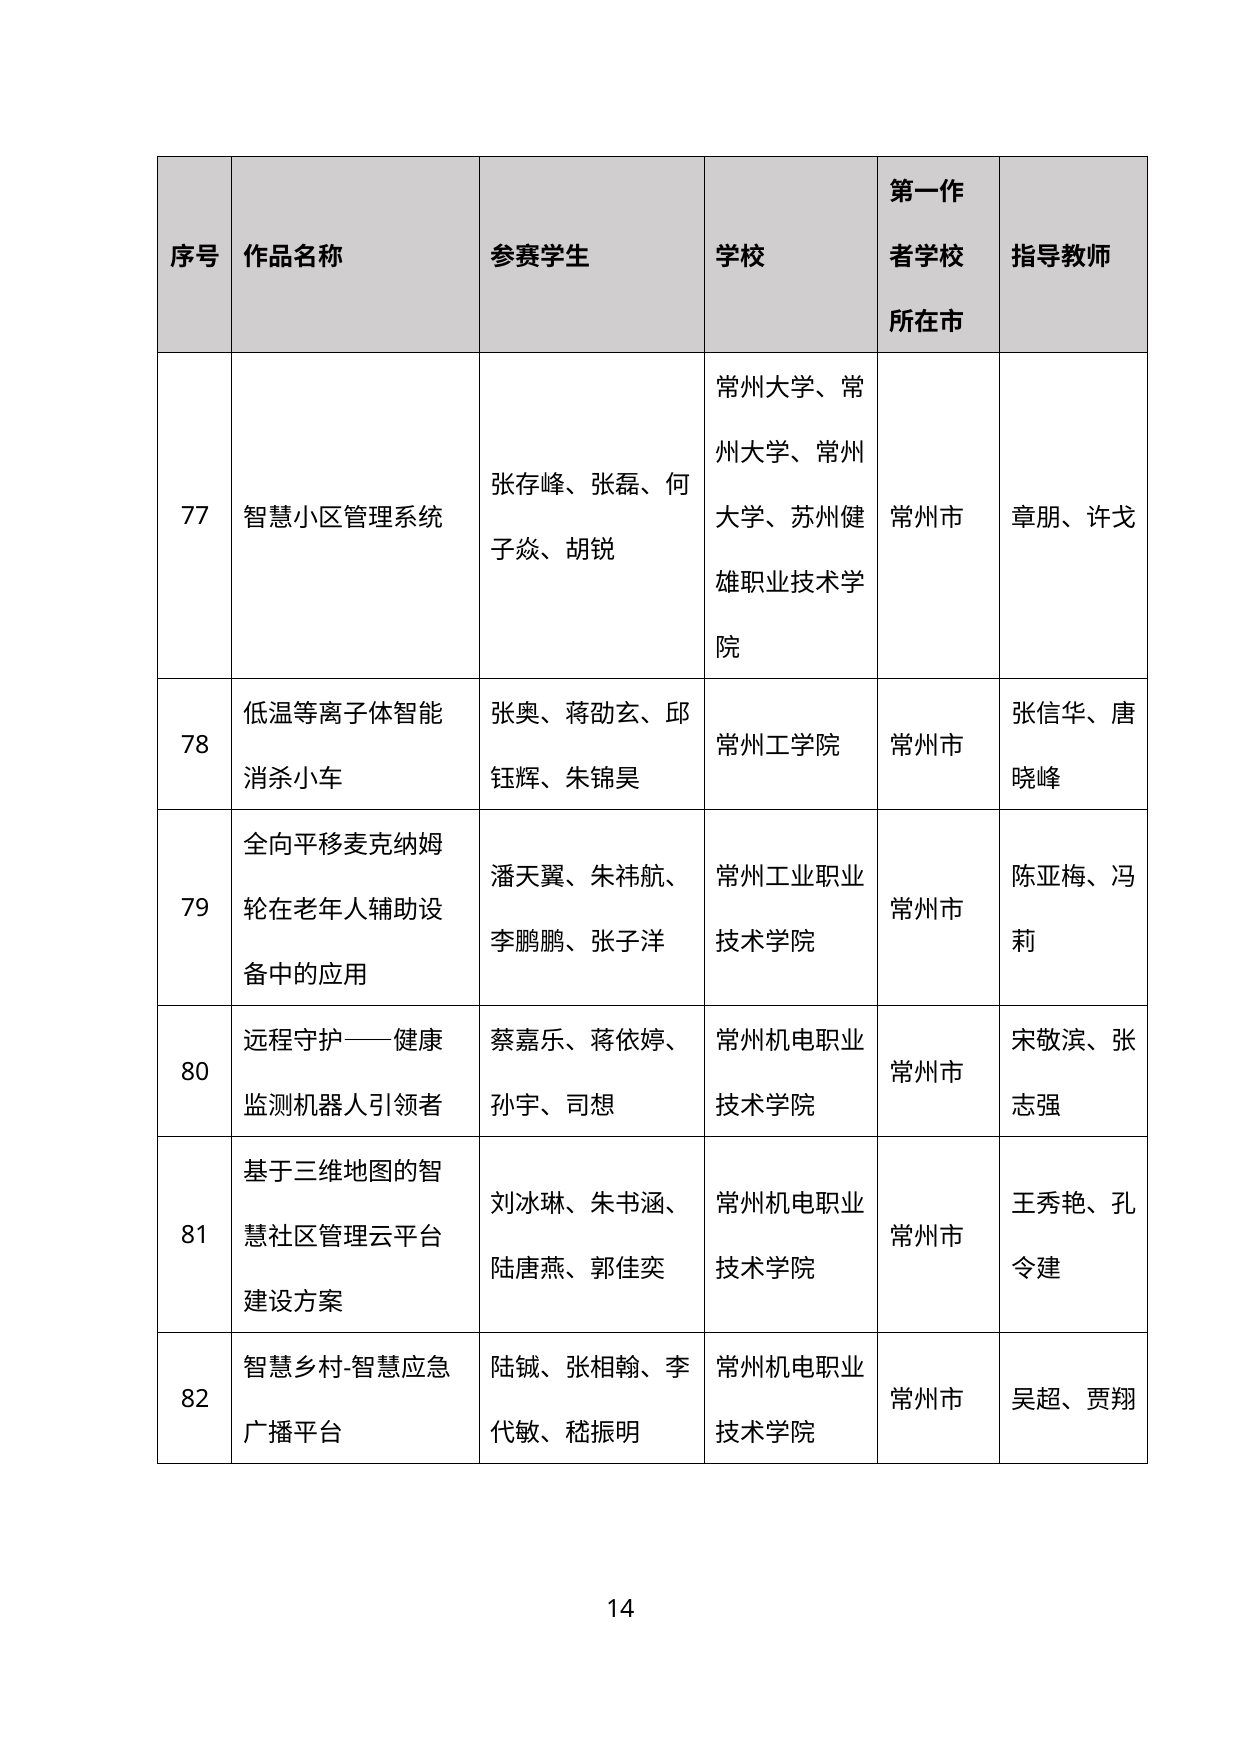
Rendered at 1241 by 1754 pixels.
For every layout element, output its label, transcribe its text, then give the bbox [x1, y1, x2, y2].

table_cell 宋敬滨、张志强 [1000, 1006, 1147, 1136]
table_cell 蔡嘉乐、蒋依婷、孙宇、司想 [480, 1006, 704, 1136]
table_cell 陆铖、张相翰、李代敏、嵇振明 [480, 1333, 704, 1463]
table_cell 82 [158, 1333, 231, 1463]
table_cell 常州工学院 [705, 679, 877, 809]
table_cell 王秀艳、孔令建 [1000, 1137, 1147, 1332]
table_cell 常州市 [878, 1137, 999, 1332]
table_cell 张奥、蒋劭玄、邱钰辉、朱锦昊 [480, 679, 704, 809]
table_cell 常州市 [878, 1006, 999, 1136]
table_cell 远程守护——健康监测机器人引领者 [232, 1006, 479, 1136]
table_header 作品名称 [232, 157, 479, 352]
table_cell 刘冰琳、朱书涵、陆唐燕、郭佳奕 [480, 1137, 704, 1332]
table_cell 78 [158, 679, 231, 809]
table_cell 常州机电职业技术学院 [705, 1006, 877, 1136]
table_cell 常州市 [878, 1333, 999, 1463]
table_cell 常州市 [878, 353, 999, 678]
table_cell 81 [158, 1137, 231, 1332]
table_cell 79 [158, 810, 231, 1005]
table_cell 潘天翼、朱祎航、李鹏鹏、张子洋 [480, 810, 704, 1005]
table_cell 低温等离子体智能消杀小车 [232, 679, 479, 809]
table_cell 吴超、贾翔 [1000, 1333, 1147, 1463]
table_header 参赛学生 [480, 157, 704, 352]
table_header 第一作者学校所在市 [878, 157, 999, 352]
table_cell 智慧小区管理系统 [232, 353, 479, 678]
table_cell 基于三维地图的智慧社区管理云平台建设方案 [232, 1137, 479, 1332]
table_cell 常州机电职业技术学院 [705, 1333, 877, 1463]
table_header 学校 [705, 157, 877, 352]
table_cell 常州大学、常州大学、常州大学、苏州健雄职业技术学院 [705, 353, 877, 678]
table_cell 77 [158, 353, 231, 678]
table_cell 常州机电职业技术学院 [705, 1137, 877, 1332]
table_cell 智慧乡村-智慧应急广播平台 [232, 1333, 479, 1463]
table_header 指导教师 [1000, 157, 1147, 352]
table_cell 张信华、唐晓峰 [1000, 679, 1147, 809]
table_cell 张存峰、张磊、何子焱、胡锐 [480, 353, 704, 678]
table_cell 80 [158, 1006, 231, 1136]
table_cell 全向平移麦克纳姆轮在老年人辅助设备中的应用 [232, 810, 479, 1005]
table_cell 常州工业职业技术学院 [705, 810, 877, 1005]
table_cell 常州市 [878, 679, 999, 809]
table_header 序号 [158, 157, 231, 352]
table_cell 常州市 [878, 810, 999, 1005]
table_cell 陈亚梅、冯莉 [1000, 810, 1147, 1005]
table_cell 章朋、许戈 [1000, 353, 1147, 678]
